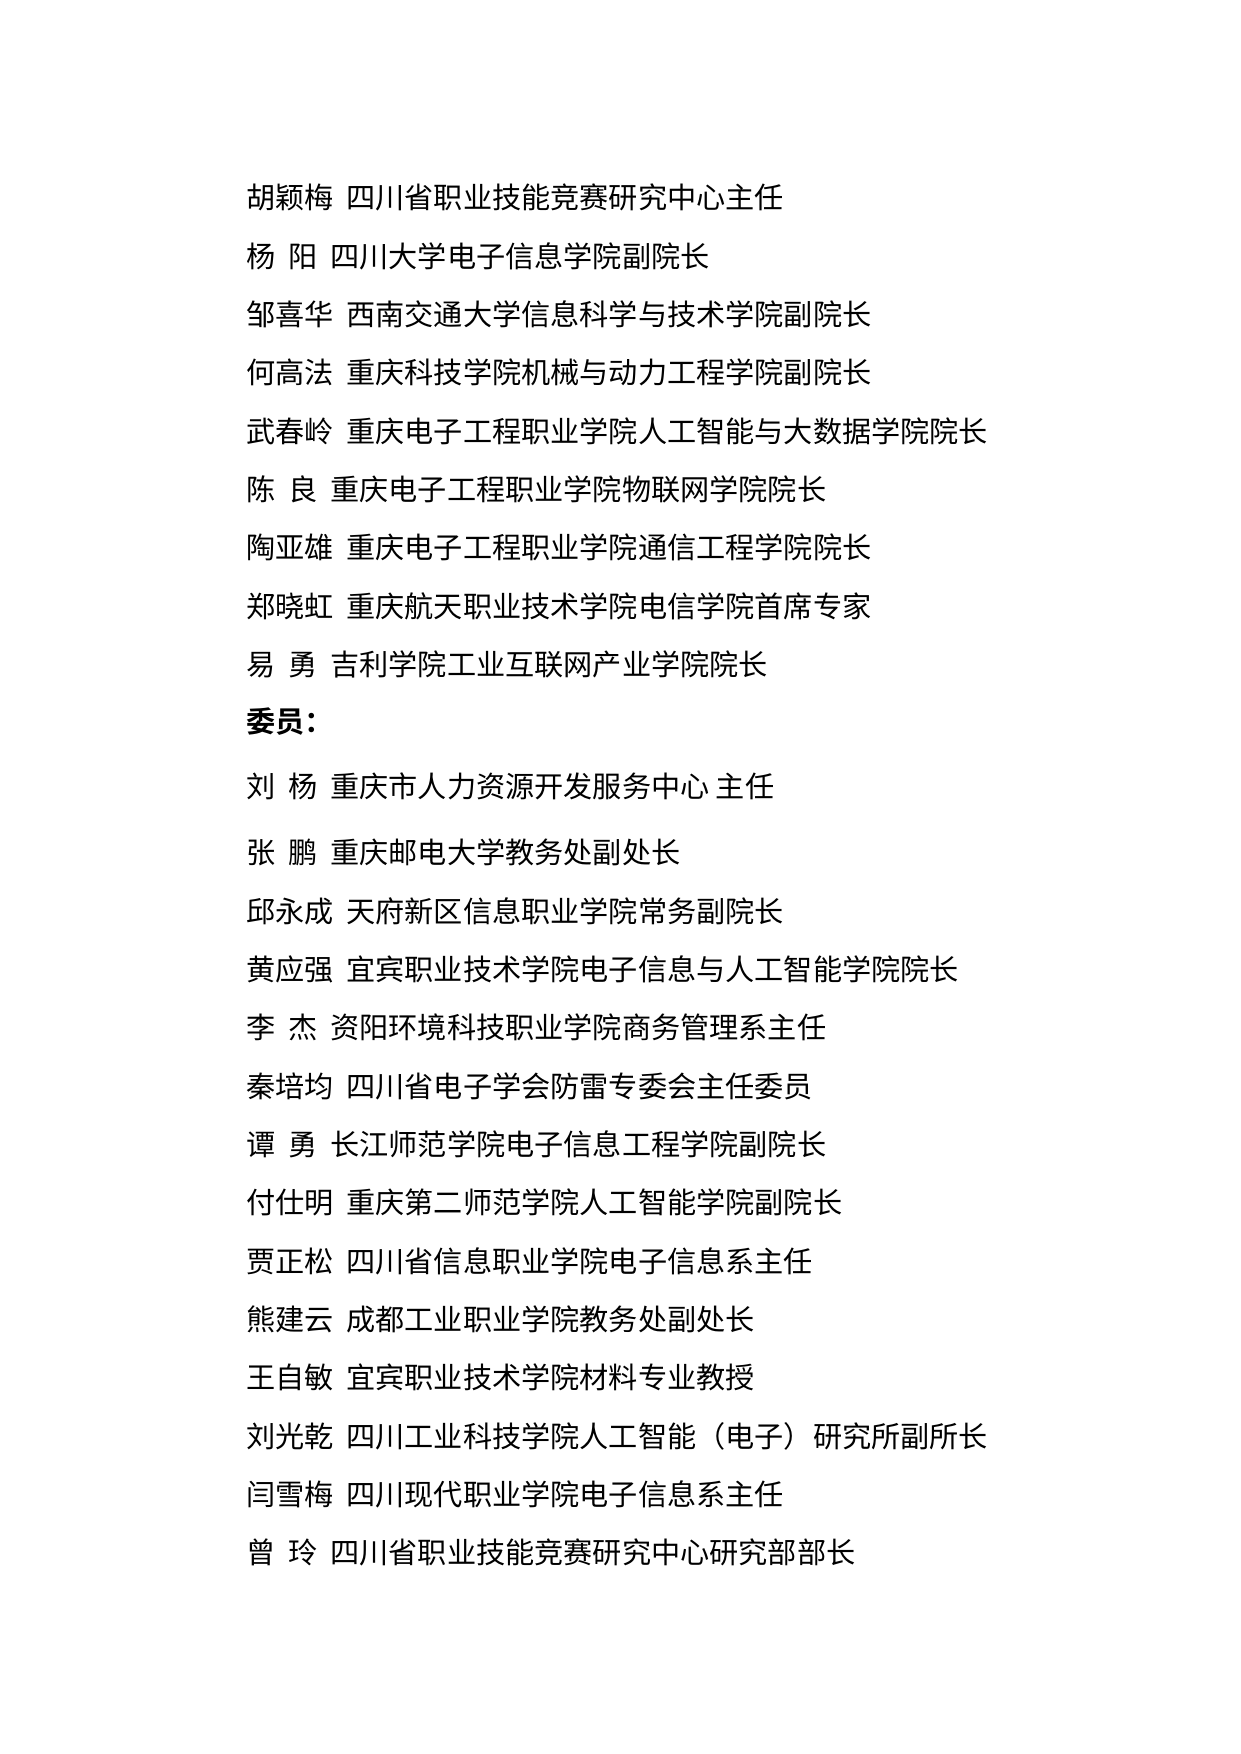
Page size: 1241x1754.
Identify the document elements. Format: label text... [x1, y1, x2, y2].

text 易 勇 吉利学院工业互联网产业学院院长 [187, 629, 1053, 687]
text 黄应强 宜宾职业技术学院电子信息与人工智能学院院长 [187, 934, 1053, 992]
text 付仕明 重庆第二师范学院人工智能学院副院长 [187, 1167, 1053, 1225]
text 李 杰 资阳环境科技职业学院商务管理系主任 [187, 992, 1053, 1050]
text 谭 勇 长江师范学院电子信息工程学院副院长 [187, 1109, 1053, 1167]
text 刘光乾 四川工业科技学院人工智能（电子）研究所副所长 [187, 1400, 1053, 1459]
text 邹喜华 西南交通大学信息科学与技术学院副院长 [187, 279, 1053, 337]
text 刘 杨 重庆市人力资源开发服务中心 主任 [187, 752, 1053, 817]
text 陈 良 重庆电子工程职业学院物联网学院院长 [187, 454, 1053, 512]
text 何高法 重庆科技学院机械与动力工程学院副院长 [187, 337, 1053, 395]
text 闫雪梅 四川现代职业学院电子信息系主任 [187, 1459, 1053, 1517]
text 曾 玲 四川省职业技能竞赛研究中心研究部部长 [187, 1517, 1053, 1575]
text 郑晓虹 重庆航天职业技术学院电信学院首席专家 [187, 570, 1053, 629]
text 胡颖梅 四川省职业技能竞赛研究中心主任 [187, 162, 1053, 220]
text 熊建云 成都工业职业学院教务处副处长 [187, 1284, 1053, 1342]
text 贾正松 四川省信息职业学院电子信息系主任 [187, 1225, 1053, 1284]
text 邱永成 天府新区信息职业学院常务副院长 [187, 875, 1053, 934]
text 武春岭 重庆电子工程职业学院人工智能与大数据学院院长 [187, 395, 1053, 454]
text 杨 阳 四川大学电子信息学院副院长 [187, 220, 1053, 279]
text 张 鹏 重庆邮电大学教务处副处长 [187, 817, 1053, 875]
text 陶亚雄 重庆电子工程职业学院通信工程学院院长 [187, 512, 1053, 570]
text 秦培均 四川省电子学会防雷专委会主任委员 [187, 1050, 1053, 1109]
text 委员： [187, 687, 1053, 752]
text 王自敏 宜宾职业技术学院材料专业教授 [187, 1342, 1053, 1400]
